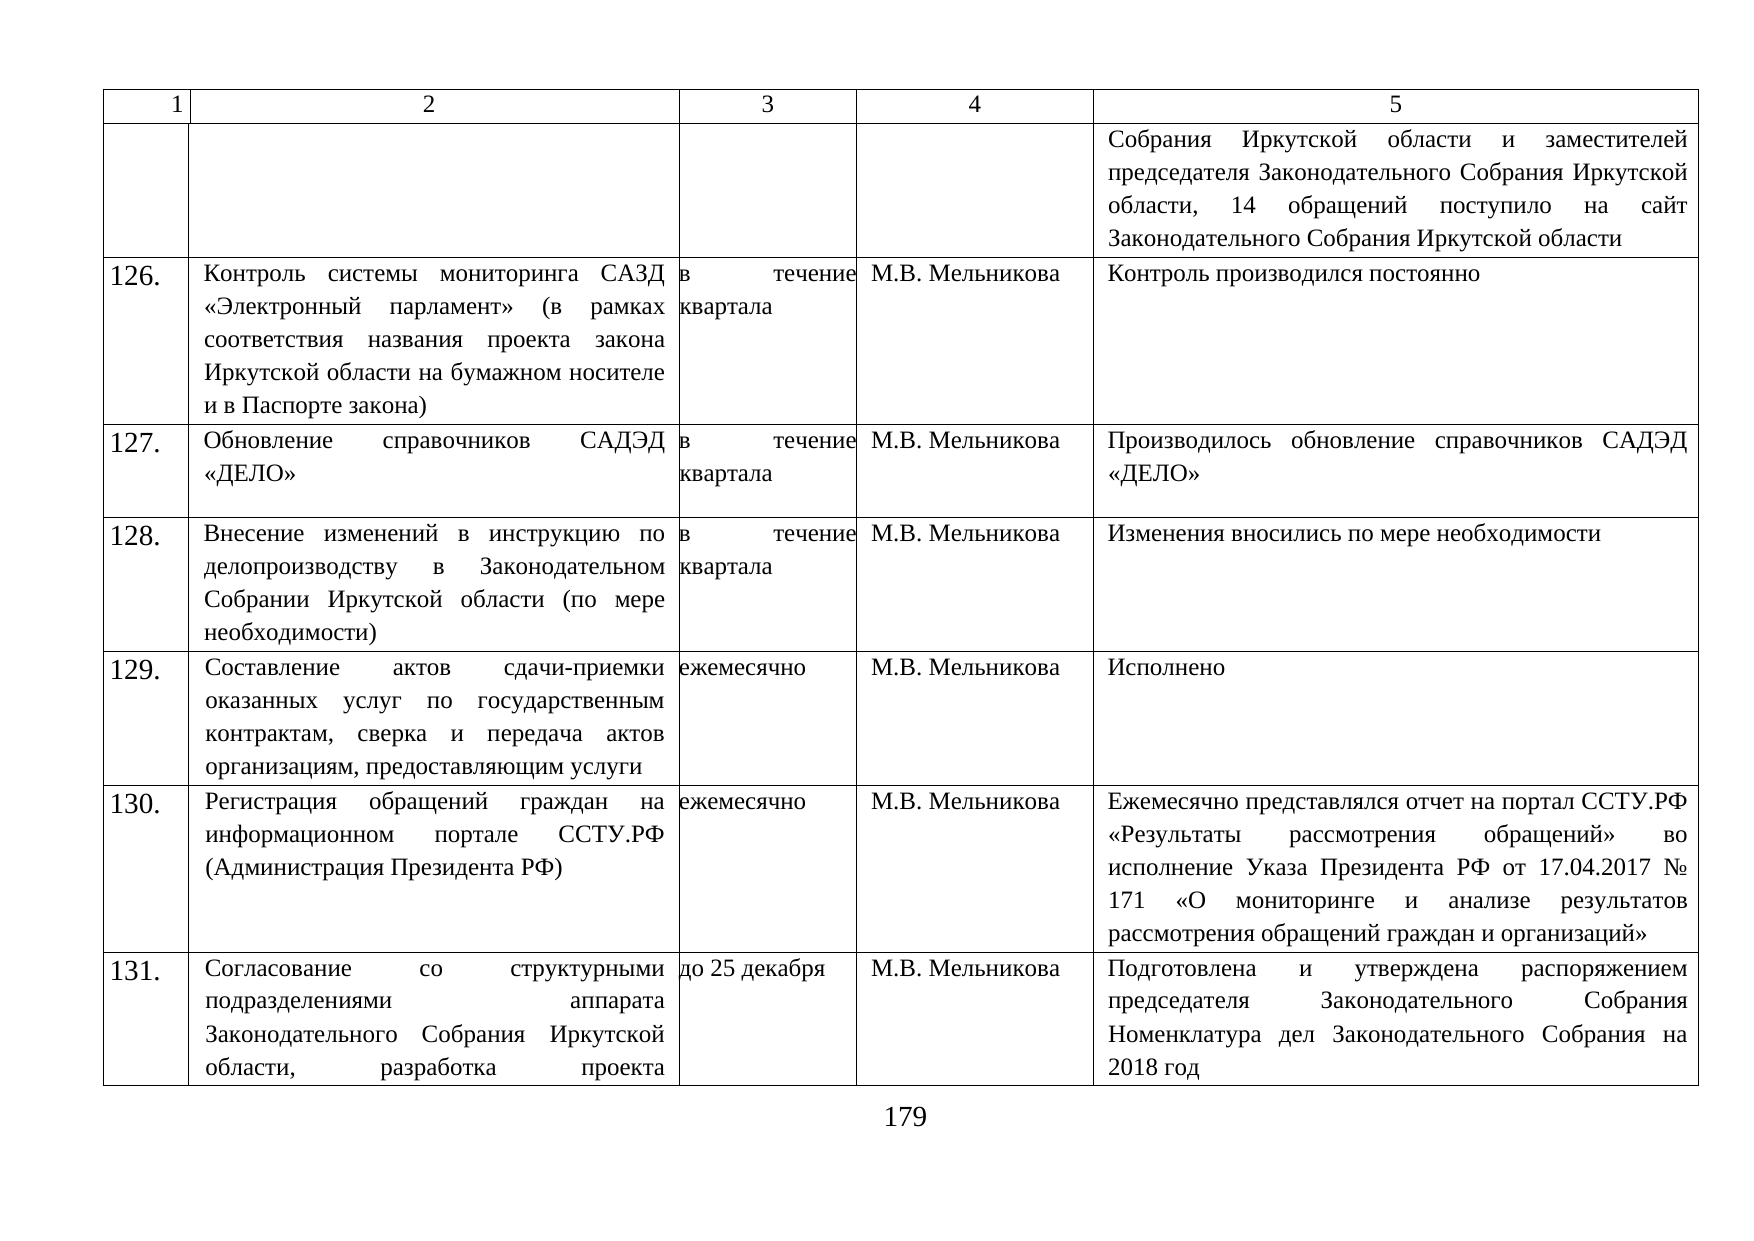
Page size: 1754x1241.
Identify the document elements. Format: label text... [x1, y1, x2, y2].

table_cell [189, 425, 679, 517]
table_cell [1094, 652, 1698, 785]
table_header 3 [680, 90, 856, 123]
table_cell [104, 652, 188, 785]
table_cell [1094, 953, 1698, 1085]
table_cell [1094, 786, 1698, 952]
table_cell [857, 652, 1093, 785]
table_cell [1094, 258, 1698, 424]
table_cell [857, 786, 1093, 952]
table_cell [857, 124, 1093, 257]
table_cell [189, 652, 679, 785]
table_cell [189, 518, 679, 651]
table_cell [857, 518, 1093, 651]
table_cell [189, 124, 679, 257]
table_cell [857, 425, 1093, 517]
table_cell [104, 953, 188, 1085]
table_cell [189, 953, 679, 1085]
table_header 5 [1094, 90, 1698, 123]
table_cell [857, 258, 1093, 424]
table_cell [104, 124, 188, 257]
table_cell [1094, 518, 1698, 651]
table_header 1 [104, 90, 190, 123]
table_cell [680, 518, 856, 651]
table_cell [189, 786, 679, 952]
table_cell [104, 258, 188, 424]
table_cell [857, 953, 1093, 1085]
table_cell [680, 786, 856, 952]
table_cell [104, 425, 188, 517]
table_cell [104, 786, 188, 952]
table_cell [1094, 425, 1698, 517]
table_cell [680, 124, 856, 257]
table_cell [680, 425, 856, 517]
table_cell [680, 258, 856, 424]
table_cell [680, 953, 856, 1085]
table_header 2 [191, 90, 679, 123]
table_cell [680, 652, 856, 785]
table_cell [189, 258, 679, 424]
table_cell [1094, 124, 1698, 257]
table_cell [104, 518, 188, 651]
table_header 4 [857, 90, 1093, 123]
